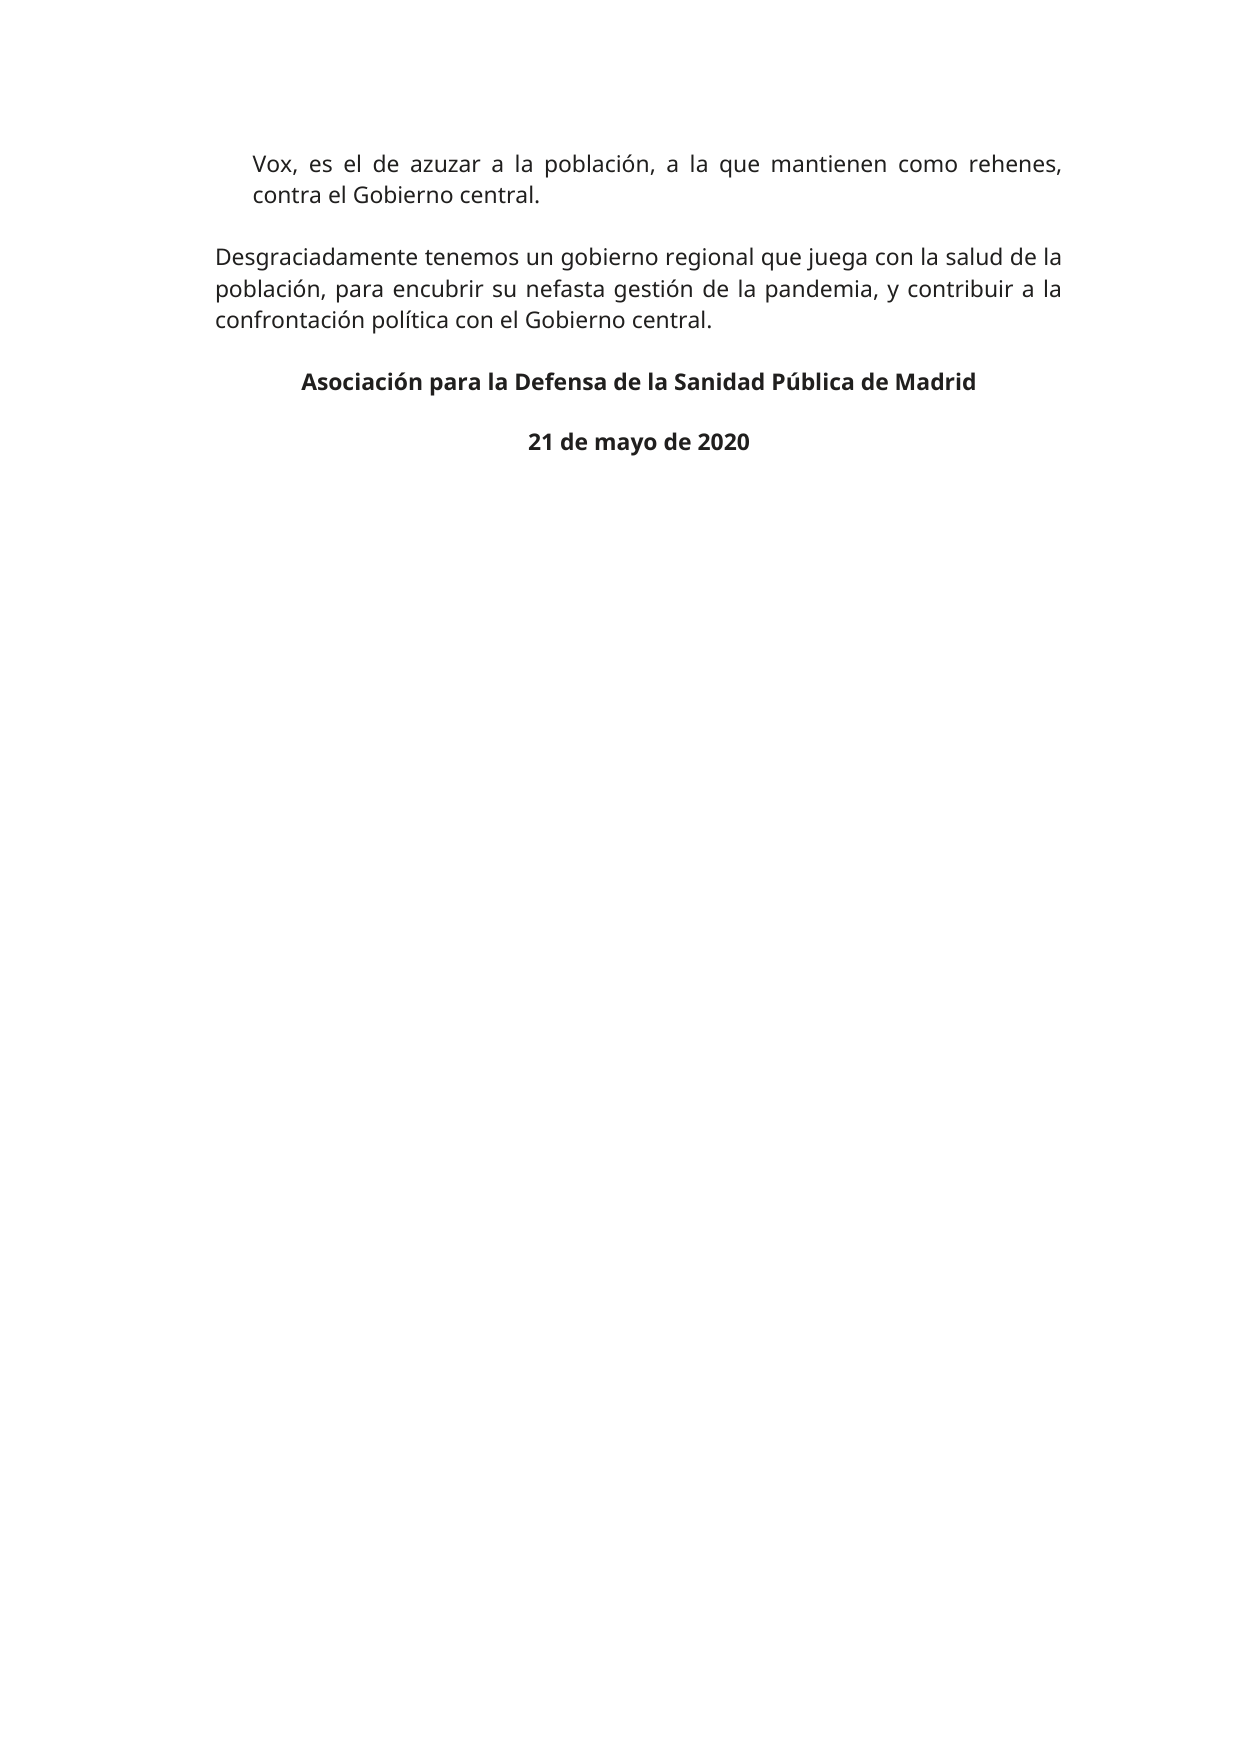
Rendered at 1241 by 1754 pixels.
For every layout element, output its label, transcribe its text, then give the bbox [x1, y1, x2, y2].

text Asociación para la Defensa de la Sanidad Pública de Madrid [215, 366, 1063, 398]
text 21 de mayo de 2020 [215, 426, 1063, 458]
text Desgraciadamente tenemos un gobierno regional que juega con la salud de la población, para encubrir su nefasta gestión de la pandemia, y contribuir a la confrontación política con el Gobierno central. [215, 241, 1063, 335]
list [215, 148, 1063, 210]
